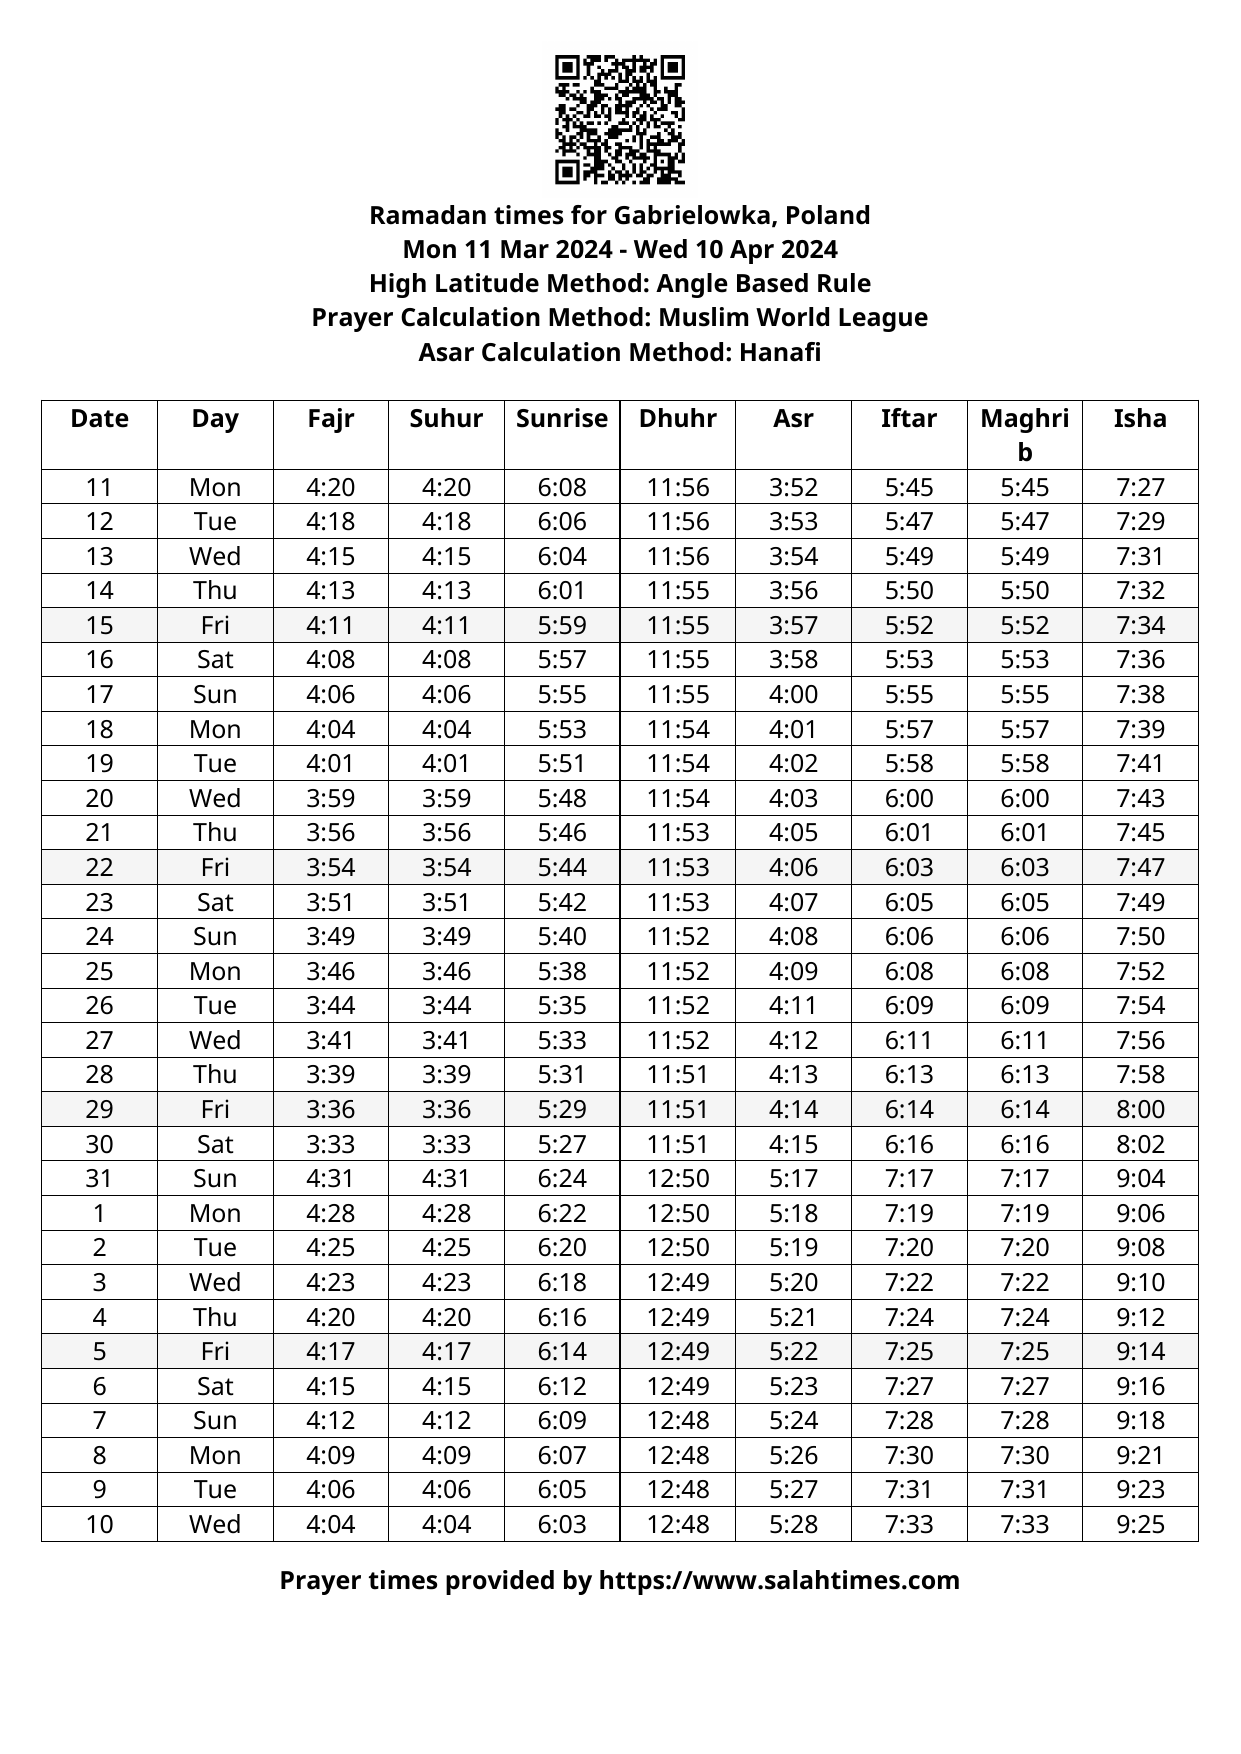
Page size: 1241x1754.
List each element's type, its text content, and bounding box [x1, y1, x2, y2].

table_cell 4:08 [736, 919, 851, 953]
table_cell 4:18 [389, 504, 504, 538]
table_cell 17 [42, 677, 157, 711]
table_cell 19 [42, 746, 157, 780]
table_cell 10 [42, 1507, 157, 1541]
table_cell Sat [158, 643, 273, 676]
table_cell 7:58 [1083, 1058, 1198, 1091]
table_cell 6:16 [852, 1127, 967, 1160]
table_cell 9:08 [1083, 1231, 1198, 1264]
text Mon 11 Mar 2024 - Wed 10 Apr 2024 [42, 232, 1198, 266]
table_cell 7:25 [968, 1334, 1082, 1368]
table_cell 4:08 [274, 643, 388, 676]
table_cell 3:36 [389, 1092, 504, 1126]
table_cell Tue [158, 746, 273, 780]
table_cell 3:56 [736, 574, 851, 607]
table_cell 6:06 [968, 919, 1082, 953]
table_cell 4:15 [389, 1369, 504, 1402]
table_cell 3:54 [389, 850, 504, 884]
table_cell 4:11 [274, 608, 388, 642]
table_cell 7:24 [968, 1300, 1082, 1333]
table_cell Fri [158, 608, 273, 642]
table_cell 7:28 [968, 1404, 1082, 1437]
table_cell 7:31 [852, 1473, 967, 1506]
table_cell 5:48 [505, 781, 619, 814]
table_cell Mon [158, 470, 273, 503]
table_cell 6:16 [968, 1127, 1082, 1160]
table_cell 4:09 [389, 1438, 504, 1472]
table_cell 4:17 [274, 1334, 388, 1368]
table_cell Tue [158, 989, 273, 1022]
table_cell 4:13 [274, 574, 388, 607]
table_cell 5:22 [736, 1334, 851, 1368]
table_cell 8:02 [1083, 1127, 1198, 1160]
table_cell 4:20 [389, 470, 504, 503]
table_cell 23 [42, 885, 157, 918]
table_cell 5:57 [968, 712, 1082, 745]
table_cell 4:04 [274, 1507, 388, 1541]
table_cell 11:52 [621, 919, 735, 953]
table_cell 22 [42, 850, 157, 884]
table_cell 4:31 [389, 1161, 504, 1195]
table_cell 11:53 [621, 816, 735, 849]
table_cell 4:01 [274, 746, 388, 780]
table_cell 4:28 [274, 1196, 388, 1229]
table_cell 11:56 [621, 504, 735, 538]
table_cell 5:24 [736, 1404, 851, 1437]
table_cell 9:21 [1083, 1438, 1198, 1472]
table_cell 5:50 [852, 574, 967, 607]
table_header Suhur [389, 401, 504, 469]
table_cell 11:52 [621, 954, 735, 987]
text Prayer Calculation Method: Muslim World League [42, 300, 1198, 334]
table_cell 12:48 [621, 1473, 735, 1506]
table_cell 11:51 [621, 1058, 735, 1091]
table_cell 6:12 [505, 1369, 619, 1402]
table_cell 3:39 [274, 1058, 388, 1091]
table_cell Mon [158, 712, 273, 745]
table_cell 4:08 [389, 643, 504, 676]
text Asar Calculation Method: Hanafi [42, 334, 1198, 368]
table_cell 5:59 [505, 608, 619, 642]
table_cell 6:01 [505, 574, 619, 607]
table_cell 3:52 [736, 470, 851, 503]
table_cell Mon [158, 954, 273, 987]
table_cell Wed [158, 1507, 273, 1541]
table_cell 4:03 [736, 781, 851, 814]
table_cell 7:39 [1083, 712, 1198, 745]
table_cell 7:32 [1083, 574, 1198, 607]
table_cell 4:12 [736, 1023, 851, 1057]
table_header Iftar [852, 401, 967, 469]
table_cell 9:10 [1083, 1265, 1198, 1299]
table_header Sunrise [505, 401, 619, 469]
table_cell 6:24 [505, 1161, 619, 1195]
table_cell 5:40 [505, 919, 619, 953]
table_cell 7:17 [852, 1161, 967, 1195]
table_cell 3 [42, 1265, 157, 1299]
table_cell 4:20 [274, 470, 388, 503]
table_cell Tue [158, 504, 273, 538]
text High Latitude Method: Angle Based Rule [42, 266, 1198, 300]
table_cell 6:05 [505, 1473, 619, 1506]
table_cell 6:01 [852, 816, 967, 849]
table_cell 4:06 [274, 677, 388, 711]
table_cell 30 [42, 1127, 157, 1160]
table_cell 6:08 [505, 470, 619, 503]
table_header Maghrib [968, 401, 1082, 469]
table_cell 6:13 [968, 1058, 1082, 1091]
table_cell 9:23 [1083, 1473, 1198, 1506]
table_cell 6:09 [968, 989, 1082, 1022]
table_cell 4:13 [389, 574, 504, 607]
table_cell 4:04 [274, 712, 388, 745]
table_cell 5:50 [968, 574, 1082, 607]
table_cell 7:33 [852, 1507, 967, 1541]
table_cell 3:54 [274, 850, 388, 884]
table_cell 7:27 [968, 1369, 1082, 1402]
table_cell 4:01 [389, 746, 504, 780]
table_cell 4:05 [736, 816, 851, 849]
table_cell Fri [158, 1334, 273, 1368]
table_cell 9 [42, 1473, 157, 1506]
table_cell 7:22 [852, 1265, 967, 1299]
table_cell 3:56 [389, 816, 504, 849]
table_cell Mon [158, 1196, 273, 1229]
table_cell Wed [158, 781, 273, 814]
table_cell 7:30 [852, 1438, 967, 1472]
table_cell 7:28 [852, 1404, 967, 1437]
table_cell 12:48 [621, 1404, 735, 1437]
table_cell 6:18 [505, 1265, 619, 1299]
text Ramadan times for Gabrielowka, Poland [42, 198, 1198, 232]
table_cell 12:49 [621, 1300, 735, 1333]
table_cell 5:28 [736, 1507, 851, 1541]
table_cell 5:46 [505, 816, 619, 849]
table_cell Sat [158, 1369, 273, 1402]
table_cell 4:17 [389, 1334, 504, 1368]
table_cell Wed [158, 539, 273, 572]
table_cell 5:55 [505, 677, 619, 711]
table_cell 3:54 [736, 539, 851, 572]
table_cell Tue [158, 1231, 273, 1264]
table_cell 3:49 [274, 919, 388, 953]
table_cell 5:38 [505, 954, 619, 987]
table_cell 6:06 [505, 504, 619, 538]
table_cell 3:57 [736, 608, 851, 642]
table_cell 6:22 [505, 1196, 619, 1229]
table_cell 7:17 [968, 1161, 1082, 1195]
table_header Dhuhr [621, 401, 735, 469]
table_cell Fri [158, 1092, 273, 1126]
table_cell 5:49 [968, 539, 1082, 572]
table_cell Thu [158, 1058, 273, 1091]
table_cell 4:01 [736, 712, 851, 745]
table_cell 11:54 [621, 712, 735, 745]
table_cell 3:56 [274, 816, 388, 849]
table_cell 5:51 [505, 746, 619, 780]
table_cell 5:33 [505, 1023, 619, 1057]
table_cell 7:27 [852, 1369, 967, 1402]
table_cell 5:26 [736, 1438, 851, 1472]
table_cell 5:52 [968, 608, 1082, 642]
table_cell 7:33 [968, 1507, 1082, 1541]
table_cell 4:06 [389, 677, 504, 711]
table_cell 3:49 [389, 919, 504, 953]
table_cell 11:56 [621, 470, 735, 503]
table_cell 4:06 [736, 850, 851, 884]
table_cell 11:55 [621, 677, 735, 711]
table_cell 4:18 [274, 504, 388, 538]
table_cell 6:20 [505, 1231, 619, 1264]
table_cell 5:58 [968, 746, 1082, 780]
table_cell 6:03 [505, 1507, 619, 1541]
table_cell 12 [42, 504, 157, 538]
table_cell 4:25 [274, 1231, 388, 1264]
table_cell 5:47 [968, 504, 1082, 538]
table_cell 4:23 [274, 1265, 388, 1299]
table_cell 4:04 [389, 1507, 504, 1541]
table_cell 4:14 [736, 1092, 851, 1126]
table_cell 13 [42, 539, 157, 572]
table_cell Thu [158, 1300, 273, 1333]
table_cell 3:53 [736, 504, 851, 538]
table_cell 18 [42, 712, 157, 745]
table_cell 4:13 [736, 1058, 851, 1091]
table_cell 5:57 [505, 643, 619, 676]
table_cell 9:14 [1083, 1334, 1198, 1368]
table_cell 7:25 [852, 1334, 967, 1368]
table_cell 3:36 [274, 1092, 388, 1126]
table_cell 6:16 [505, 1300, 619, 1333]
table_cell 4:09 [736, 954, 851, 987]
table_cell Tue [158, 1473, 273, 1506]
table_cell 7:43 [1083, 781, 1198, 814]
table_cell 6:00 [968, 781, 1082, 814]
table_cell 9:12 [1083, 1300, 1198, 1333]
table_cell 5:53 [505, 712, 619, 745]
table_cell 5:23 [736, 1369, 851, 1402]
table_cell Wed [158, 1265, 273, 1299]
table_cell 7:19 [852, 1196, 967, 1229]
table_cell 3:59 [274, 781, 388, 814]
table_cell Mon [158, 1438, 273, 1472]
table_cell 6 [42, 1369, 157, 1402]
table_cell 29 [42, 1092, 157, 1126]
table_cell Sun [158, 1404, 273, 1437]
table_cell 1 [42, 1196, 157, 1229]
table_cell 4:20 [389, 1300, 504, 1333]
table_cell 4:15 [274, 539, 388, 572]
table_cell 4:06 [274, 1473, 388, 1506]
table_cell 6:09 [505, 1404, 619, 1437]
table_cell 6:13 [852, 1058, 967, 1091]
table_cell Thu [158, 574, 273, 607]
table_cell 6:00 [852, 781, 967, 814]
table_cell 4:07 [736, 885, 851, 918]
table_cell 5:20 [736, 1265, 851, 1299]
table_cell 4:09 [274, 1438, 388, 1472]
table_cell 11:55 [621, 608, 735, 642]
table_cell 4:20 [274, 1300, 388, 1333]
table_cell 25 [42, 954, 157, 987]
table_cell 26 [42, 989, 157, 1022]
table_cell 4:28 [389, 1196, 504, 1229]
table_cell Sun [158, 919, 273, 953]
table_cell 6:14 [968, 1092, 1082, 1126]
table_cell 5:18 [736, 1196, 851, 1229]
table_cell 11 [42, 470, 157, 503]
table_cell 5 [42, 1334, 157, 1368]
table_cell 7:31 [1083, 539, 1198, 572]
table_cell 5:27 [505, 1127, 619, 1160]
table_cell 4:23 [389, 1265, 504, 1299]
table_cell 7:22 [968, 1265, 1082, 1299]
table_cell 11:53 [621, 850, 735, 884]
table_cell 5:47 [852, 504, 967, 538]
table_header Fajr [274, 401, 388, 469]
table_cell 9:06 [1083, 1196, 1198, 1229]
table_cell 6:03 [968, 850, 1082, 884]
table_cell 4:11 [736, 989, 851, 1022]
table_cell 11:51 [621, 1092, 735, 1126]
table_cell 2 [42, 1231, 157, 1264]
table_cell Fri [158, 850, 273, 884]
table_cell 6:14 [505, 1334, 619, 1368]
table_cell 4:31 [274, 1161, 388, 1195]
table_cell 3:51 [389, 885, 504, 918]
table_cell 7:30 [968, 1438, 1082, 1472]
table_cell 9:04 [1083, 1161, 1198, 1195]
table_cell 12:48 [621, 1507, 735, 1541]
table_cell 7:20 [968, 1231, 1082, 1264]
table_cell 7:31 [968, 1473, 1082, 1506]
table_cell 4:15 [736, 1127, 851, 1160]
table_cell 11:52 [621, 989, 735, 1022]
table_cell 5:27 [736, 1473, 851, 1506]
table_cell 5:29 [505, 1092, 619, 1126]
table_cell 28 [42, 1058, 157, 1091]
table_cell 11:55 [621, 643, 735, 676]
table_cell 7:20 [852, 1231, 967, 1264]
table_cell 7:34 [1083, 608, 1198, 642]
table_cell 31 [42, 1161, 157, 1195]
table_cell 5:57 [852, 712, 967, 745]
table_cell Sat [158, 1127, 273, 1160]
table_cell Sun [158, 1161, 273, 1195]
table_cell 6:03 [852, 850, 967, 884]
table_cell 24 [42, 919, 157, 953]
table_cell 12:50 [621, 1161, 735, 1195]
table_cell 6:08 [968, 954, 1082, 987]
table_cell 20 [42, 781, 157, 814]
table_cell 5:55 [852, 677, 967, 711]
table_cell 4:11 [389, 608, 504, 642]
table_cell 3:41 [274, 1023, 388, 1057]
table_cell 12:49 [621, 1265, 735, 1299]
table_cell 12:50 [621, 1196, 735, 1229]
table_cell 11:51 [621, 1127, 735, 1160]
table_cell 7:52 [1083, 954, 1198, 987]
table_cell 3:44 [389, 989, 504, 1022]
table_cell 7:19 [968, 1196, 1082, 1229]
table_cell 4:04 [389, 712, 504, 745]
table_cell 11:54 [621, 746, 735, 780]
table_header Asr [736, 401, 851, 469]
table_cell Thu [158, 816, 273, 849]
table_cell 6:14 [852, 1092, 967, 1126]
table_cell Wed [158, 1023, 273, 1057]
table_cell 5:44 [505, 850, 619, 884]
table_cell 7:54 [1083, 989, 1198, 1022]
table_cell 7:56 [1083, 1023, 1198, 1057]
table_cell 4:06 [389, 1473, 504, 1506]
table_cell 12:49 [621, 1369, 735, 1402]
table_cell 6:07 [505, 1438, 619, 1472]
table_cell 3:33 [274, 1127, 388, 1160]
table_cell 6:06 [852, 919, 967, 953]
table_cell 5:45 [968, 470, 1082, 503]
table_cell 4:00 [736, 677, 851, 711]
table_cell 6:08 [852, 954, 967, 987]
table_cell 16 [42, 643, 157, 676]
table_cell 11:52 [621, 1023, 735, 1057]
table_cell 21 [42, 816, 157, 849]
table_cell 5:49 [852, 539, 967, 572]
table_cell 11:53 [621, 885, 735, 918]
table_cell 11:56 [621, 539, 735, 572]
table_cell 7:49 [1083, 885, 1198, 918]
picture [542, 41, 699, 198]
table_cell 4:25 [389, 1231, 504, 1264]
table_cell 14 [42, 574, 157, 607]
table_cell 5:17 [736, 1161, 851, 1195]
table_cell 8:00 [1083, 1092, 1198, 1126]
table_cell 3:44 [274, 989, 388, 1022]
table_cell 5:31 [505, 1058, 619, 1091]
table_cell Sun [158, 677, 273, 711]
table_cell 6:11 [852, 1023, 967, 1057]
table_cell Sat [158, 885, 273, 918]
table_cell 7:36 [1083, 643, 1198, 676]
table_cell 6:05 [968, 885, 1082, 918]
table_header Date [42, 401, 157, 469]
table_header Day [158, 401, 273, 469]
table_cell 7:38 [1083, 677, 1198, 711]
table_cell 7:45 [1083, 816, 1198, 849]
table_cell 15 [42, 608, 157, 642]
table_cell 7:47 [1083, 850, 1198, 884]
table_cell 3:39 [389, 1058, 504, 1091]
table_cell 3:41 [389, 1023, 504, 1057]
table_cell 7:50 [1083, 919, 1198, 953]
table_cell 11:55 [621, 574, 735, 607]
table_cell 8 [42, 1438, 157, 1472]
table_cell 5:58 [852, 746, 967, 780]
table_cell 27 [42, 1023, 157, 1057]
table_cell 9:18 [1083, 1404, 1198, 1437]
table_cell 5:19 [736, 1231, 851, 1264]
table_cell 3:33 [389, 1127, 504, 1160]
table_cell 12:50 [621, 1231, 735, 1264]
table_cell 9:16 [1083, 1369, 1198, 1402]
table_cell 5:53 [968, 643, 1082, 676]
text Prayer times provided by https://www.salahtimes.com [42, 1563, 1198, 1597]
table_cell 6:11 [968, 1023, 1082, 1057]
table_cell 5:35 [505, 989, 619, 1022]
table_cell 4:12 [274, 1404, 388, 1437]
table_cell 7:24 [852, 1300, 967, 1333]
table_cell 6:04 [505, 539, 619, 572]
table_cell 5:45 [852, 470, 967, 503]
table_cell 7:29 [1083, 504, 1198, 538]
table_cell 5:42 [505, 885, 619, 918]
table_cell 11:54 [621, 781, 735, 814]
table_cell 4 [42, 1300, 157, 1333]
table_cell 3:58 [736, 643, 851, 676]
table_cell 3:46 [274, 954, 388, 987]
table_cell 5:21 [736, 1300, 851, 1333]
table_cell 5:55 [968, 677, 1082, 711]
table_cell 4:15 [274, 1369, 388, 1402]
table_cell 4:12 [389, 1404, 504, 1437]
table_cell 6:05 [852, 885, 967, 918]
table_cell 3:59 [389, 781, 504, 814]
table_cell 6:09 [852, 989, 967, 1022]
table_cell 4:02 [736, 746, 851, 780]
table_header Isha [1083, 401, 1198, 469]
table_cell 7:41 [1083, 746, 1198, 780]
table_cell 3:51 [274, 885, 388, 918]
table_cell 12:49 [621, 1334, 735, 1368]
table_cell 4:15 [389, 539, 504, 572]
table_cell 7 [42, 1404, 157, 1437]
table_cell 5:53 [852, 643, 967, 676]
table_cell 5:52 [852, 608, 967, 642]
table_cell 12:48 [621, 1438, 735, 1472]
table_cell 3:46 [389, 954, 504, 987]
table_cell 9:25 [1083, 1507, 1198, 1541]
table_cell 7:27 [1083, 470, 1198, 503]
table_cell 6:01 [968, 816, 1082, 849]
